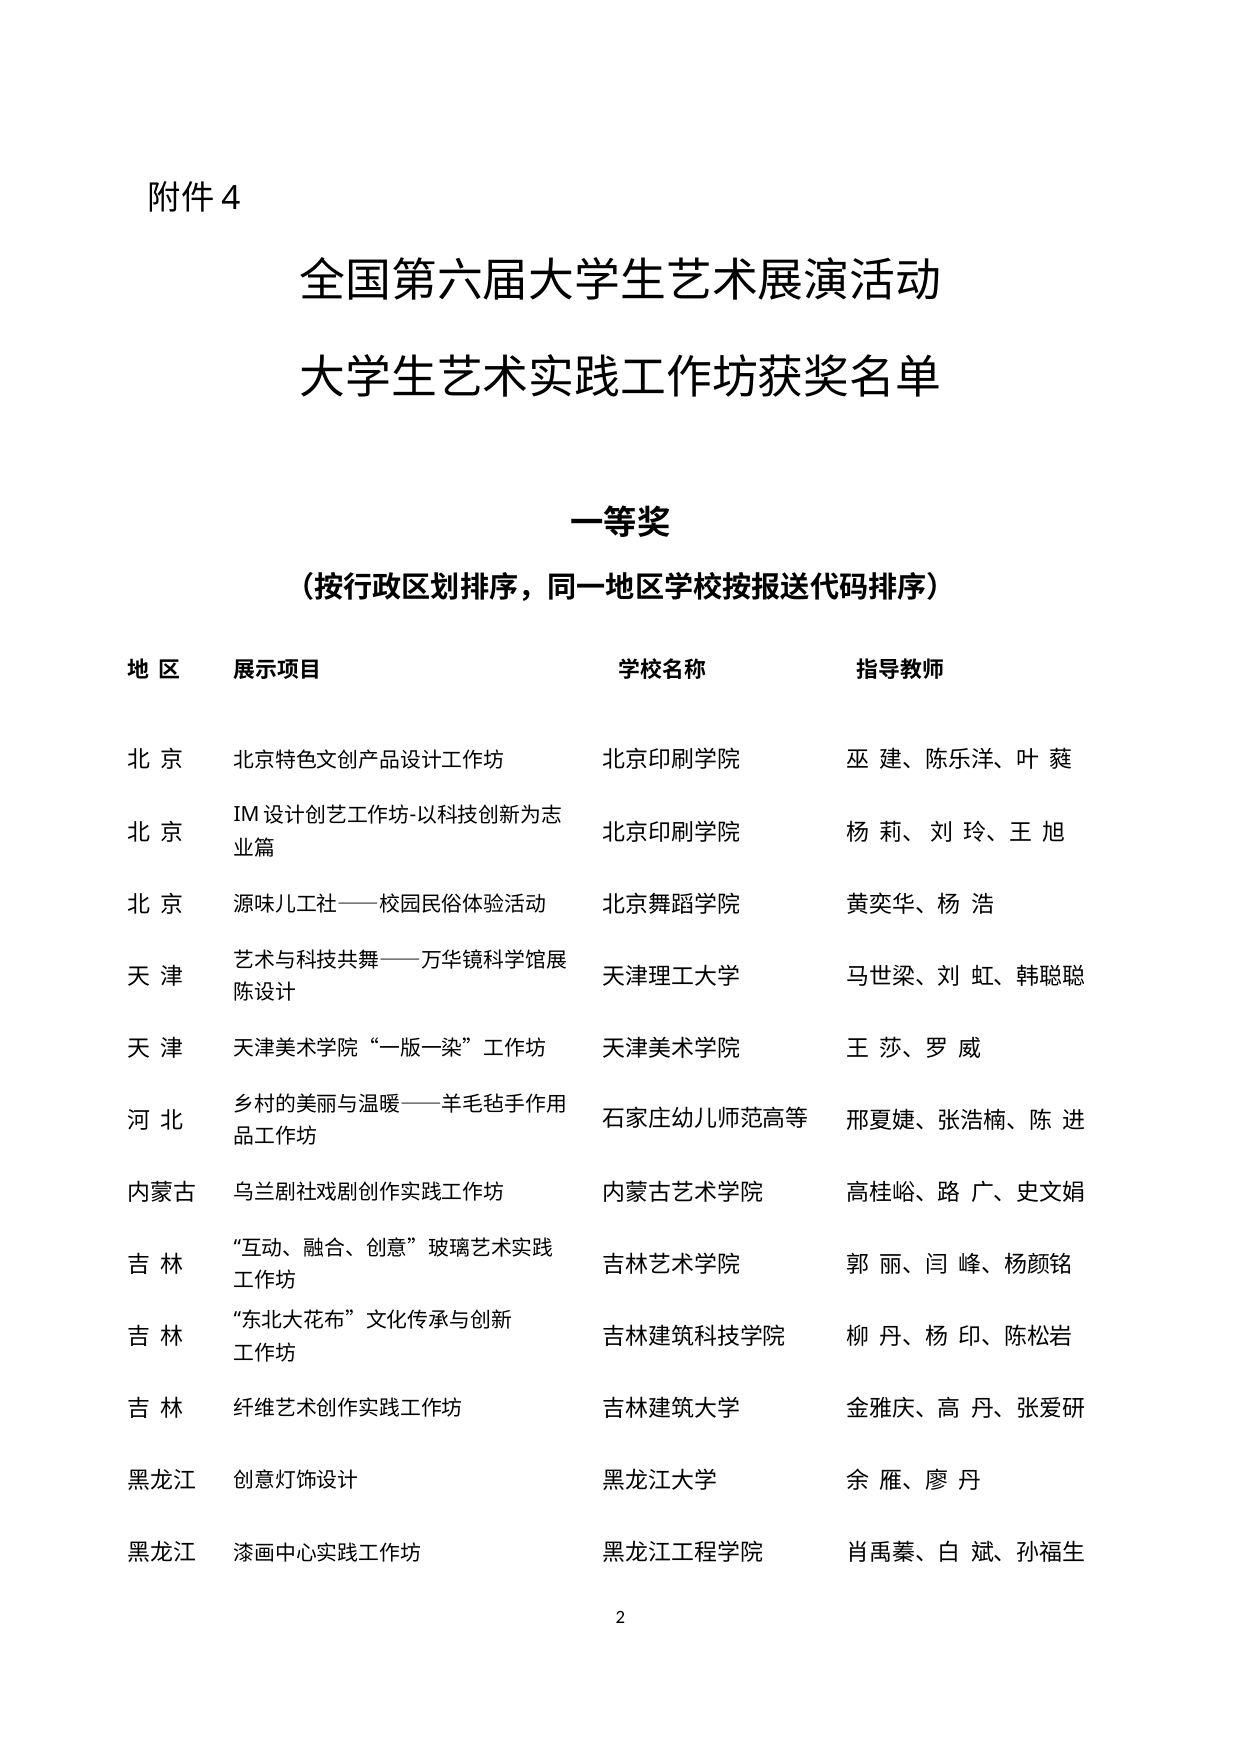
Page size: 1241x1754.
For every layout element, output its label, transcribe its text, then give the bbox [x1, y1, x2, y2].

table_cell 北 京 [125, 866, 232, 938]
table_cell 天津理工大学 [601, 938, 844, 1010]
table_cell 巫 建、陈乐洋、叶 蕤 [844, 722, 1115, 794]
table_cell 纤维艺术创作实践工作坊 [232, 1371, 601, 1443]
text 全国第六届大学生艺术展演活动 [148, 227, 1092, 325]
table_cell 北京舞蹈学院 [601, 866, 844, 938]
table_cell 邢夏婕、张浩楠、陈 进 [844, 1083, 1115, 1154]
table_cell 北 京 [125, 722, 232, 794]
table_cell 黑龙江 [125, 1515, 232, 1587]
table_cell 北京印刷学院 [601, 722, 844, 794]
text （按行政区划排序，同一地区学校按报送代码排序） [148, 552, 1092, 617]
table_cell 马世梁、刘 虹、韩聪聪 [844, 938, 1115, 1010]
table_header 地 区 [125, 650, 232, 722]
table_cell 艺术与科技共舞——万华镜科学馆展 陈设计 [232, 938, 601, 1010]
table_cell 天 津 [125, 938, 232, 1010]
table_cell 河 北 [125, 1083, 232, 1154]
table_cell 王 莎、罗 威 [844, 1010, 1115, 1082]
table_cell 内蒙古 [125, 1155, 232, 1227]
text 一等奖 [148, 487, 1092, 552]
table_cell 天 津 [125, 1010, 232, 1082]
table_cell 余 雁、廖 丹 [844, 1443, 1115, 1515]
table_header 学校名称 [601, 650, 844, 722]
table_cell 创意灯饰设计 [232, 1443, 601, 1515]
table_cell 黑龙江工程学院 [601, 1515, 844, 1587]
table_cell 源味儿工社——校园民俗体验活动 [232, 866, 601, 938]
table_cell 天津美术学院 [601, 1010, 844, 1082]
table_header 展示项目 [232, 650, 601, 722]
table_cell 郭 丽、闫 峰、杨颜铭 [844, 1227, 1115, 1299]
table_cell 北京特色文创产品设计工作坊 [232, 722, 601, 794]
table_cell 金雅庆、高 丹、张爱研 [844, 1371, 1115, 1443]
table_cell 黑龙江大学 [601, 1443, 844, 1515]
table_cell 吉 林 [125, 1371, 232, 1443]
table_cell 吉林建筑科技学院 [601, 1299, 844, 1371]
text 大学生艺术实践工作坊获奖名单 [148, 325, 1092, 422]
table_cell IM设计创艺工作坊-以科技创新为志 业篇 [232, 794, 601, 866]
table_cell 内蒙古艺术学院 [601, 1155, 844, 1227]
table_cell 杨 莉、 刘 玲、王 旭 [844, 794, 1115, 866]
table_cell 吉 林 [125, 1227, 232, 1299]
table_cell 黄奕华、杨 浩 [844, 866, 1115, 938]
table_cell 乌兰剧社戏剧创作实践工作坊 [232, 1155, 601, 1227]
table_cell 石家庄幼儿师范高等 专科学校 [601, 1083, 844, 1154]
table_cell “东北大花布”文化传承与创新 工作坊 [232, 1299, 601, 1371]
table_cell 肖禹蓁、白 斌、孙福生 [844, 1515, 1115, 1587]
table_cell 吉林艺术学院 [601, 1227, 844, 1299]
table_cell 漆画中心实践工作坊 [232, 1515, 601, 1587]
table_cell 黑龙江 [125, 1443, 232, 1515]
table_cell 吉 林 [125, 1299, 232, 1371]
table_cell 北 京 [125, 794, 232, 866]
table_cell 吉林建筑大学 [601, 1371, 844, 1443]
table_header 指导教师 [844, 650, 1115, 722]
table_cell 天津美术学院“一版一染”工作坊 [232, 1010, 601, 1082]
table_cell 柳 丹、杨 印、陈松岩 [844, 1299, 1115, 1371]
table_cell 北京印刷学院 [601, 794, 844, 866]
table_cell 高桂峪、路 广、史文娟 [844, 1155, 1115, 1227]
table_cell “互动、融合、创意”玻璃艺术实践 工作坊 [232, 1227, 601, 1299]
text 附件4 [148, 162, 1092, 227]
table_cell 乡村的美丽与温暖——羊毛毡手作用 品工作坊 [232, 1083, 601, 1154]
